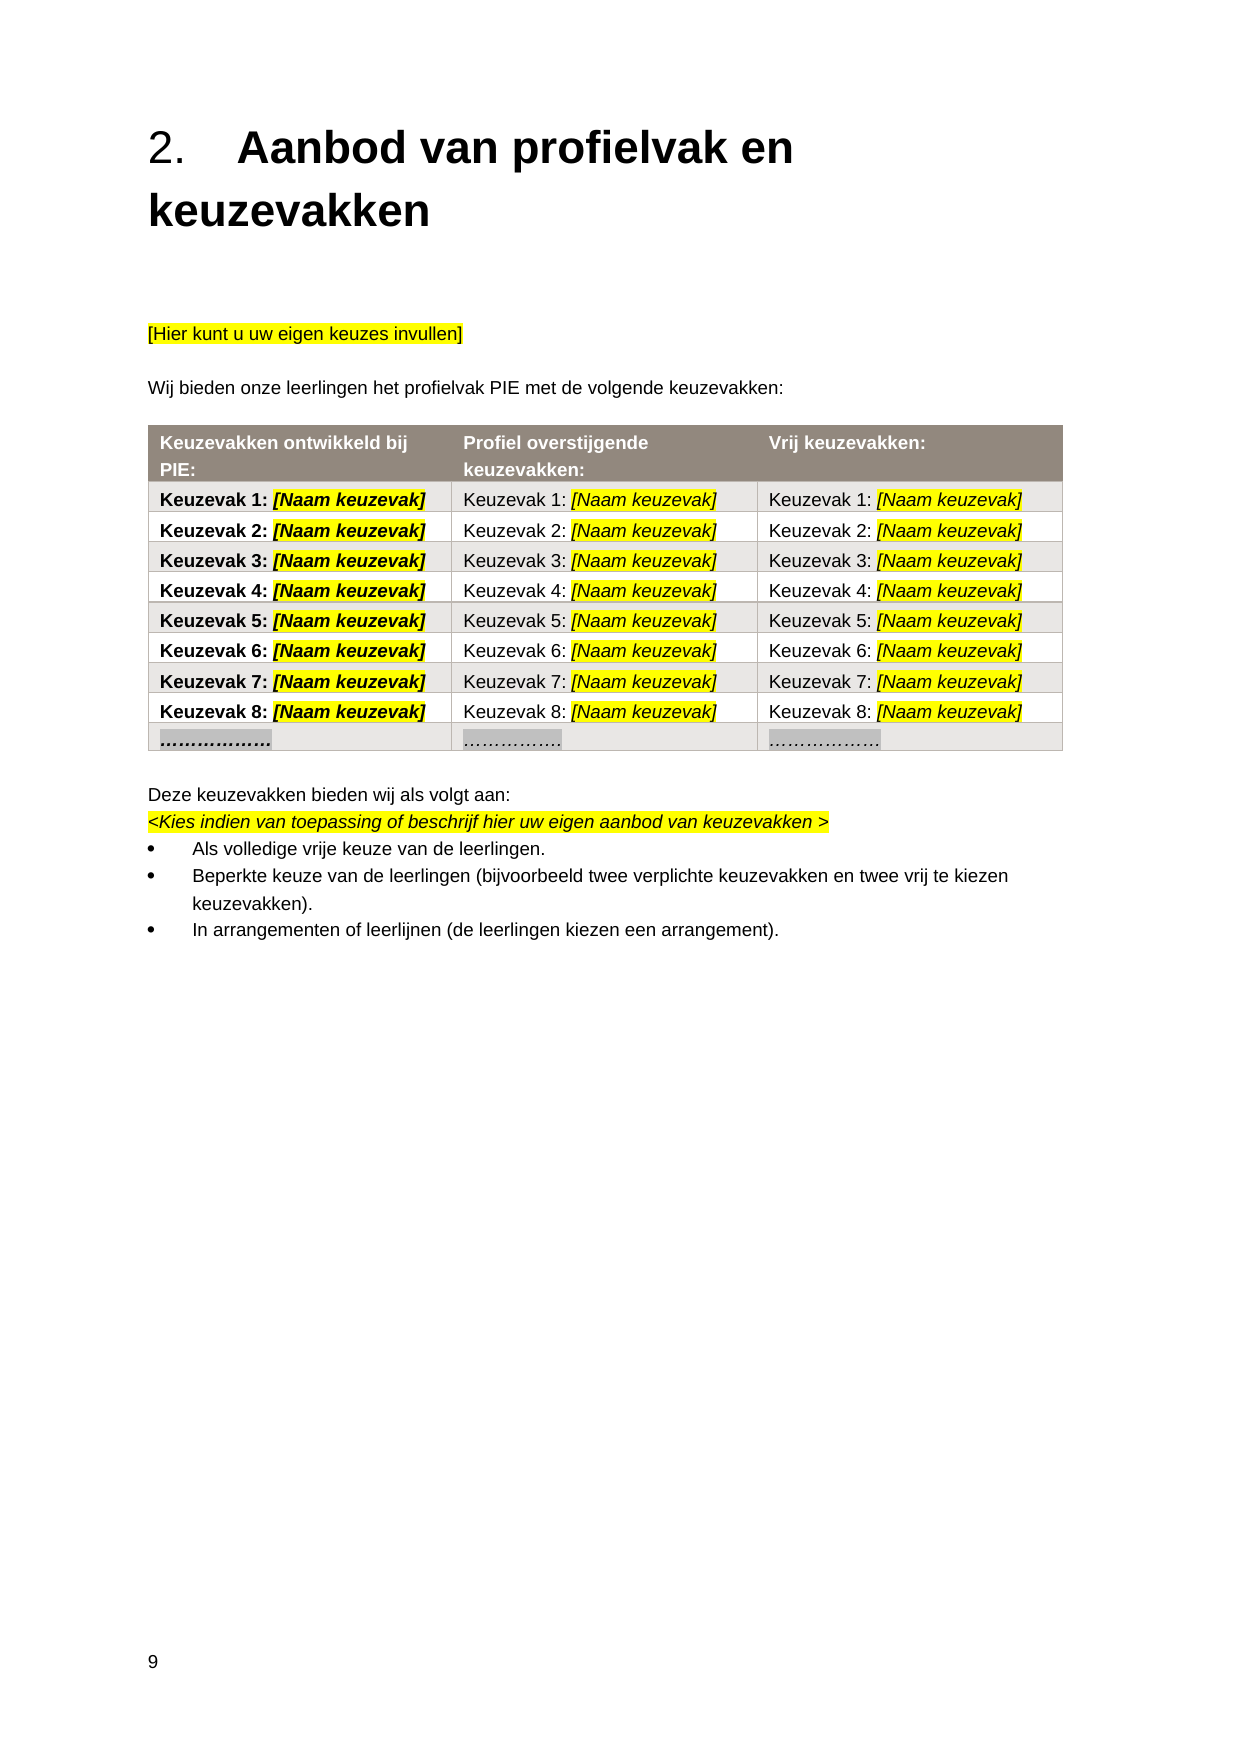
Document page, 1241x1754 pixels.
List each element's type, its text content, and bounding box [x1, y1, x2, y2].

table_header Vrij keuzevakken: [758, 426, 1062, 481]
text Wij bieden onze leerlingen het profielvak PIE met de volgende keuzevakken: [148, 371, 1063, 398]
text Deze keuzevakken bieden wij als volgt aan: [148, 778, 1063, 806]
table_cell Keuzevak 4: [Naam keuzevak] [149, 572, 451, 601]
table_cell Keuzevak 7: [Naam keuzevak] [149, 663, 451, 692]
list Als volledige vrije keuze van de leerlingen. [148, 833, 1063, 860]
table_cell Keuzevak 2: [Naam keuzevak] [452, 512, 757, 541]
table_cell Keuzevak 5: [Naam keuzevak] [452, 603, 757, 632]
table_cell Keuzevak 1: [Naam keuzevak] [149, 482, 451, 511]
table_cell Keuzevak 6: [Naam keuzevak] [452, 633, 757, 662]
table_header Keuzevakken ontwikkeld bij PIE: [149, 426, 451, 481]
table_cell Keuzevak 7: [Naam keuzevak] [452, 663, 757, 692]
table_cell ……………… [758, 723, 1062, 750]
table_cell ……………… [149, 723, 451, 750]
table_cell Keuzevak 2: [Naam keuzevak] [149, 512, 451, 541]
table_cell Keuzevak 1: [Naam keuzevak] [758, 482, 1062, 511]
table_cell Keuzevak 4: [Naam keuzevak] [758, 572, 1062, 601]
text <Kies indien van toepassing of beschrijf hier uw eigen aanbod van keuzevakken > [148, 806, 1063, 833]
table_cell Keuzevak 4: [Naam keuzevak] [452, 572, 757, 601]
list Beperkte keuze van de leerlingen (bijvoorbeeld twee verplichte keuzevakken en twee vrij te kiezen keuzevakken). [148, 860, 1063, 914]
table_cell Keuzevak 8: [Naam keuzevak] [452, 693, 757, 722]
subtitle Aanbod van profielvak en keuzevakken [148, 111, 1063, 236]
table_cell Keuzevak 6: [Naam keuzevak] [149, 633, 451, 662]
table_cell Keuzevak 2: [Naam keuzevak] [758, 512, 1062, 541]
list In arrangementen of leerlijnen (de leerlingen kiezen een arrangement). [148, 914, 1063, 941]
table_cell Keuzevak 7: [Naam keuzevak] [758, 663, 1062, 692]
table_cell ……………. [452, 723, 757, 750]
table_cell Keuzevak 8: [Naam keuzevak] [149, 693, 451, 722]
table_header Profiel overstijgende keuzevakken: [452, 426, 757, 481]
table_cell Keuzevak 1: [Naam keuzevak] [452, 482, 757, 511]
table_cell Keuzevak 6: [Naam keuzevak] [758, 633, 1062, 662]
table_cell Keuzevak 5: [Naam keuzevak] [758, 603, 1062, 632]
table_cell Keuzevak 3: [Naam keuzevak] [758, 542, 1062, 571]
table_cell Keuzevak 3: [Naam keuzevak] [149, 542, 451, 571]
text [Hier kunt u uw eigen keuzes invullen] [148, 317, 1063, 344]
table_cell Keuzevak 8: [Naam keuzevak] [758, 693, 1062, 722]
table_cell Keuzevak 5: [Naam keuzevak] [149, 603, 451, 632]
table_cell Keuzevak 3: [Naam keuzevak] [452, 542, 757, 571]
